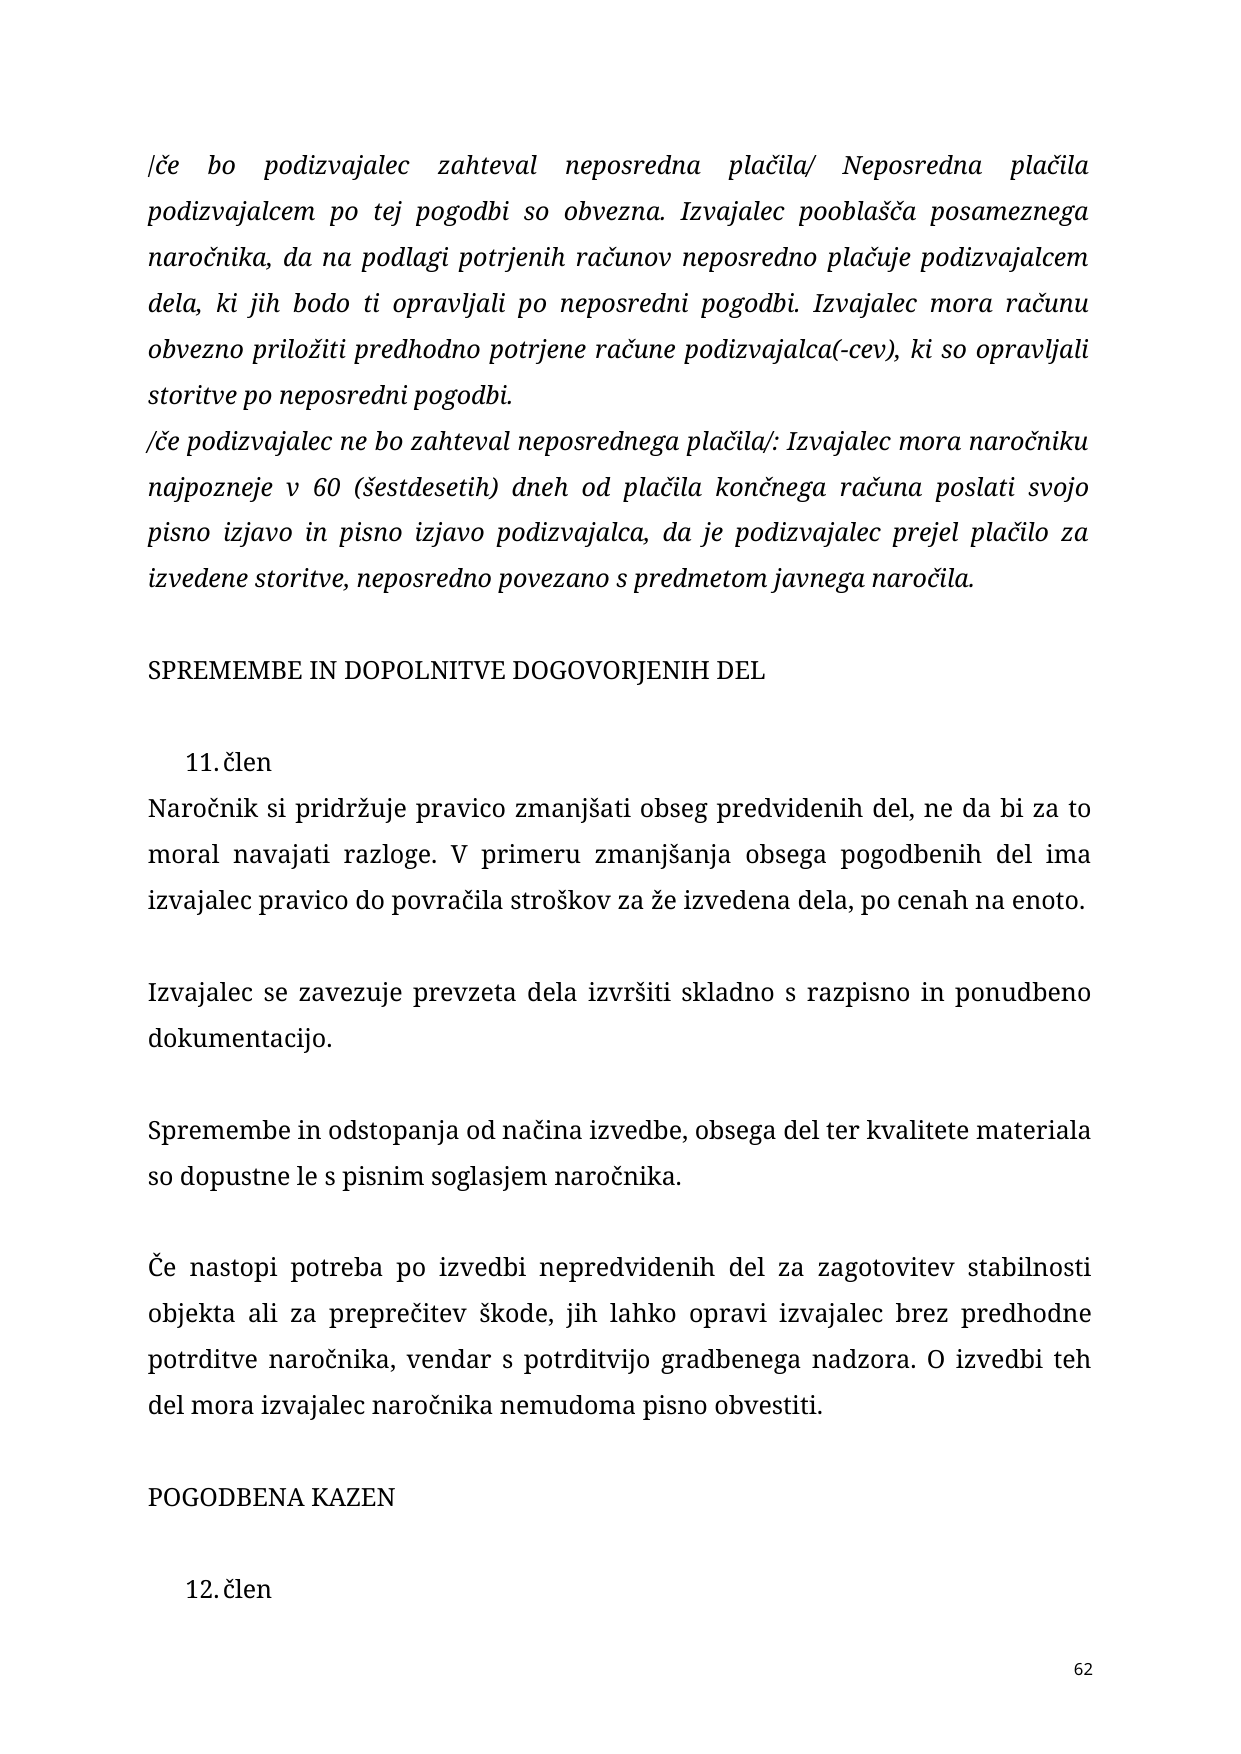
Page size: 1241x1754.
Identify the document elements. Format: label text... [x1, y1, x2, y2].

list člen [185, 745, 1093, 779]
text Če nastopi potreba po izvedbi nepredvidenih del za zagotovitev stabilnosti objekta ali za preprečitev škode, jih lahko opravi izvajalec brez predhodne potrditve naročnika, vendar s potrditvijo gradbenega nadzora. O izvedbi teh del mora izvajalec naročnika nemudoma pisno obvestiti. [148, 1250, 1093, 1422]
text SPREMEMBE IN DOPOLNITVE DOGOVORJENIH DEL [148, 653, 1093, 687]
text Spremembe in odstopanja od načina izvedbe, obsega del ter kvalitete materiala so dopustne le s pisnim soglasjem naročnika. [148, 1112, 1093, 1192]
text /če bo podizvajalec zahteval neposredna plačila/ Neposredna plačila podizvajalcem po tej pogodbi so obvezna. Izvajalec pooblašča posameznega naročnika, da na podlagi potrjenih računov neposredno plačuje podizvajalcem dela, ki jih bodo ti opravljali po neposredni pogodbi. Izvajalec mora računu obvezno priložiti predhodno potrjene račune podizvajalca(-cev), ki so opravljali storitve po neposredni pogodbi. [148, 148, 1093, 411]
text Izvajalec se zavezuje prevzeta dela izvršiti skladno s razpisno in ponudbeno dokumentacijo. [148, 974, 1093, 1054]
text Naročnik si pridržuje pravico zmanjšati obseg predvidenih del, ne da bi za to moral navajati razloge. V primeru zmanjšanja obsega pogodbenih del ima izvajalec pravico do povračila stroškov za že izvedena dela, po cenah na enoto. [148, 791, 1093, 917]
text POGODBENA KAZEN [148, 1480, 1093, 1514]
list člen [185, 1572, 1093, 1606]
text /če podizvajalec ne bo zahteval neposrednega plačila/: Izvajalec mora naročniku najpozneje v 60 (šestdesetih) dneh od plačila končnega računa poslati svojo pisno izjavo in pisno izjavo podizvajalca, da je podizvajalec prejel plačilo za izvedene storitve, neposredno povezano s predmetom javnega naročila. [148, 423, 1093, 595]
